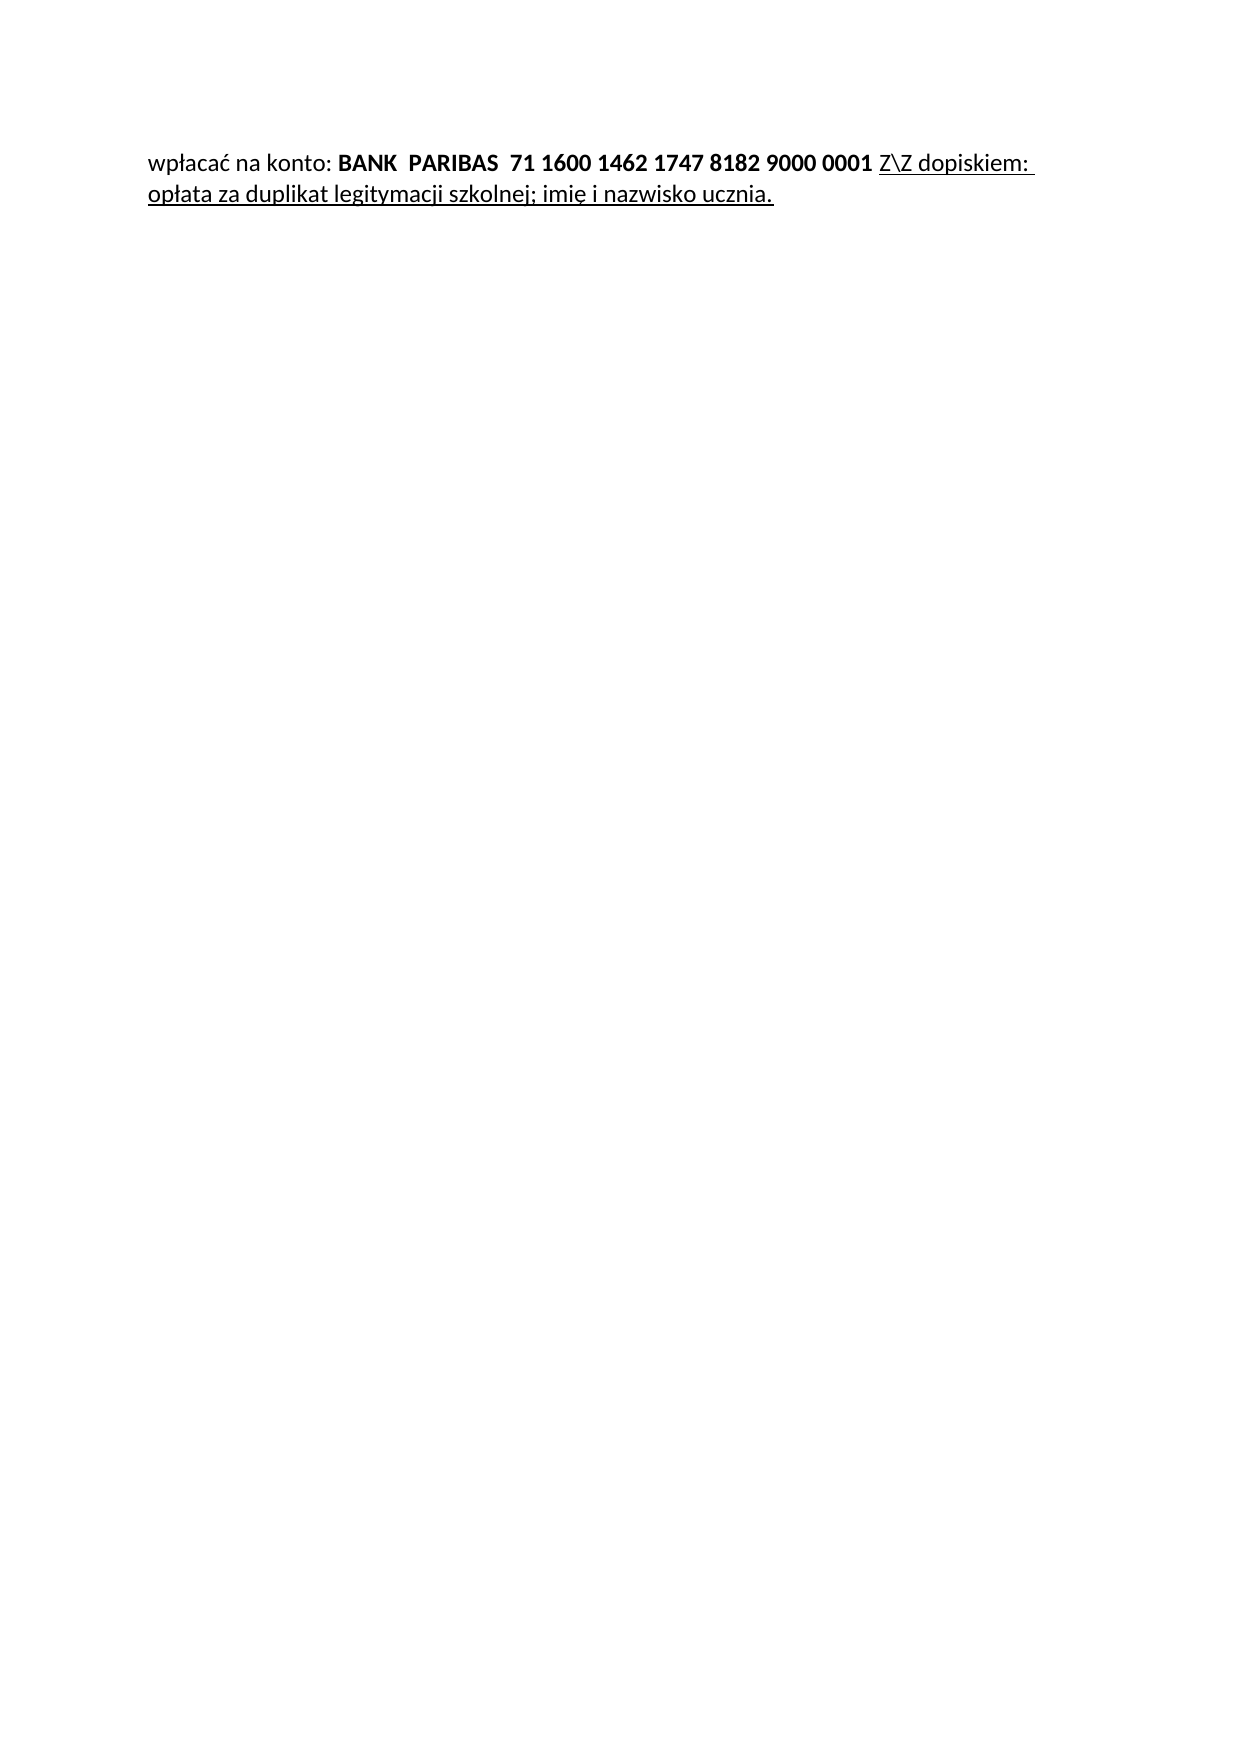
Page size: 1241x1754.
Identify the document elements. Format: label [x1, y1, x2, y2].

text [148, 148, 1093, 209]
